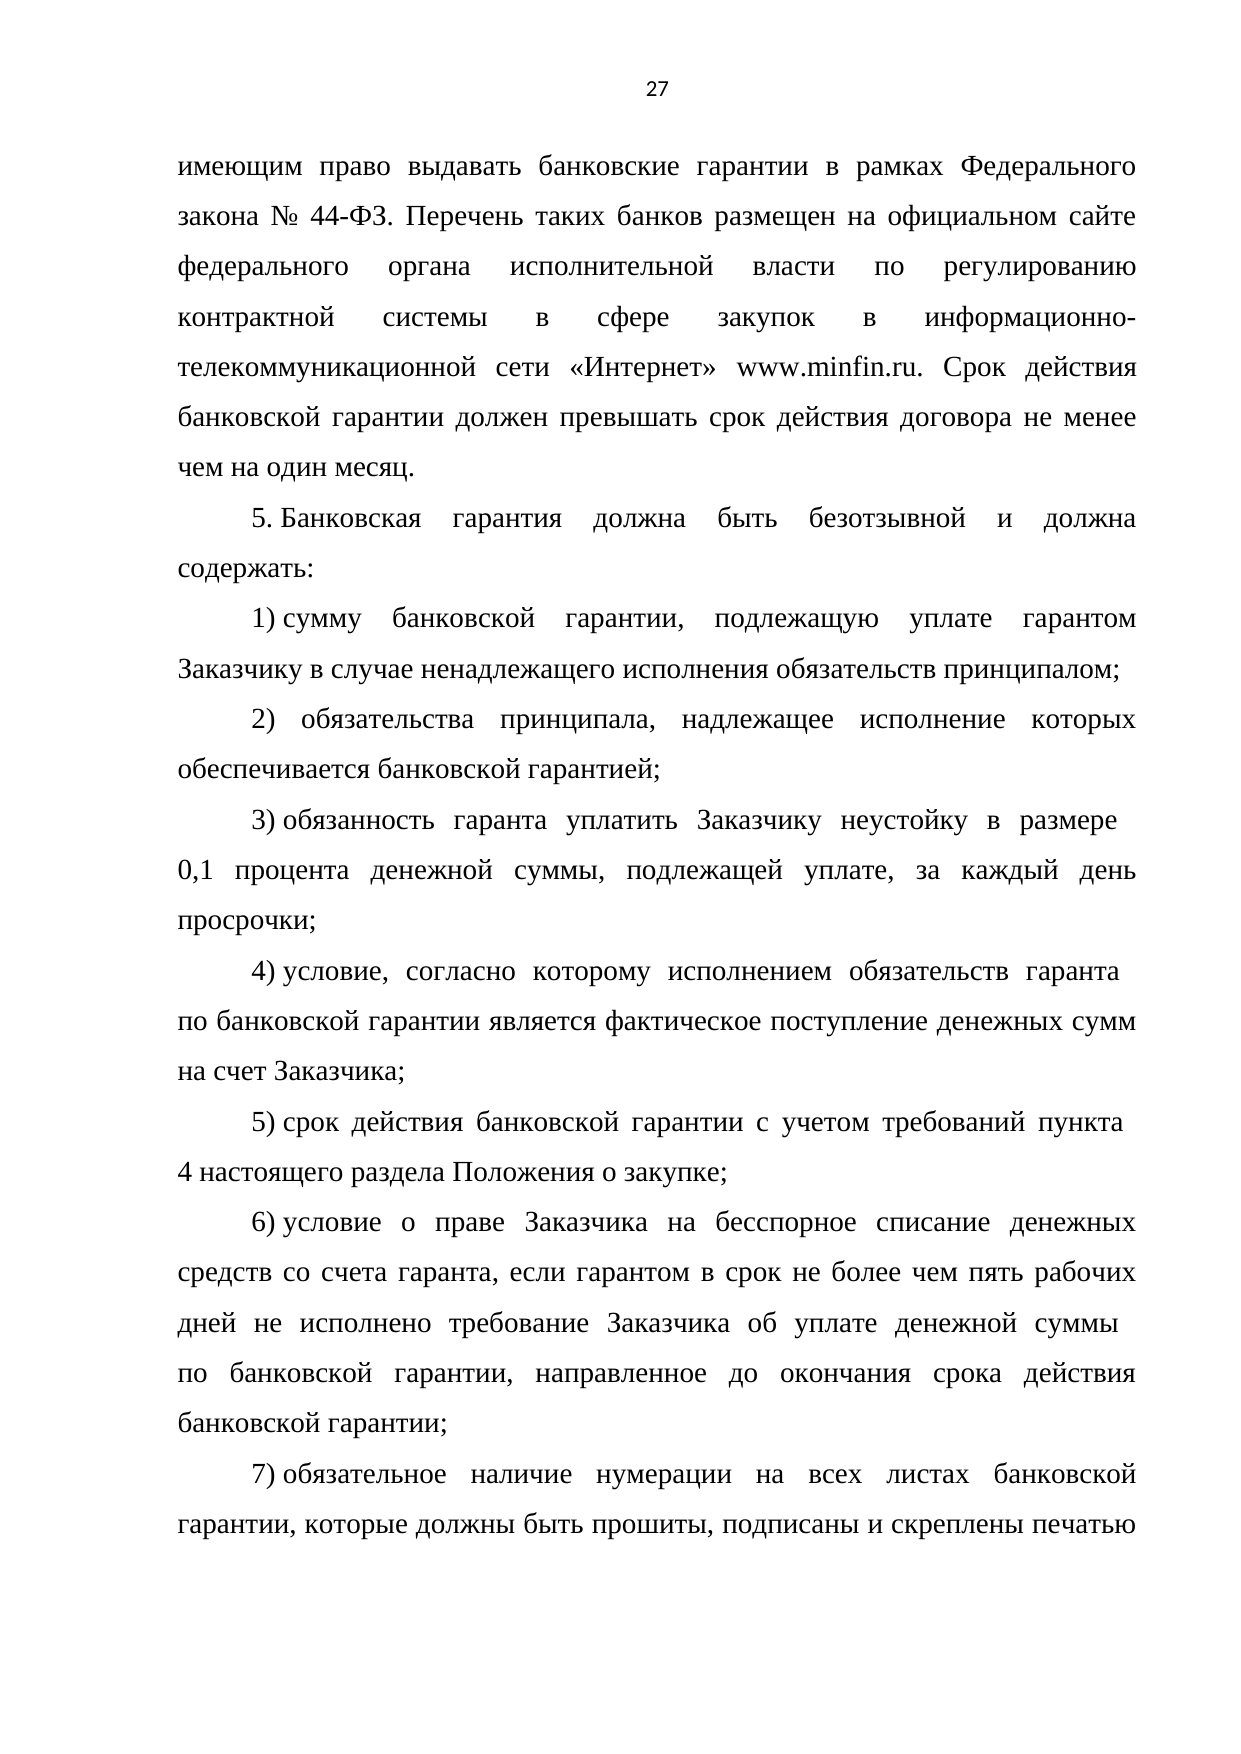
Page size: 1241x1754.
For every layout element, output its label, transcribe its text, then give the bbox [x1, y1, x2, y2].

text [177, 148, 1137, 483]
text 4) условие, согласно которому исполнением обязательств гаранта по банковской гарантии является фактическое поступление денежных сумм на счет Заказчика; [177, 953, 1137, 1087]
text 6) условие о праве Заказчика на бесспорное списание денежных средств со счета гаранта, если гарантом в срок не более чем пять рабочих дней не исполнено требование Заказчика об уплате денежной суммы по банковской гарантии, направленное до окончания срока действия банковской гарантии; [177, 1204, 1137, 1439]
text 5. Банковская гарантия должна быть безотзывной и должна содержать: [177, 500, 1137, 584]
text 5) срок действия банковской гарантии с учетом требований пункта 4 настоящего раздела Положения о закупке; [177, 1104, 1137, 1187]
text 1) сумму банковской гарантии, подлежащую уплате гарантом Заказчику в случае ненадлежащего исполнения обязательств принципалом; [177, 601, 1137, 684]
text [177, 1456, 1137, 1540]
text 2) обязательства принципала, надлежащее исполнение которых обеспечивается банковской гарантией; [177, 701, 1137, 785]
text 3) обязанность гаранта уплатить Заказчику неустойку в размере 0,1 процента денежной суммы, подлежащей уплате, за каждый день просрочки; [177, 802, 1137, 936]
